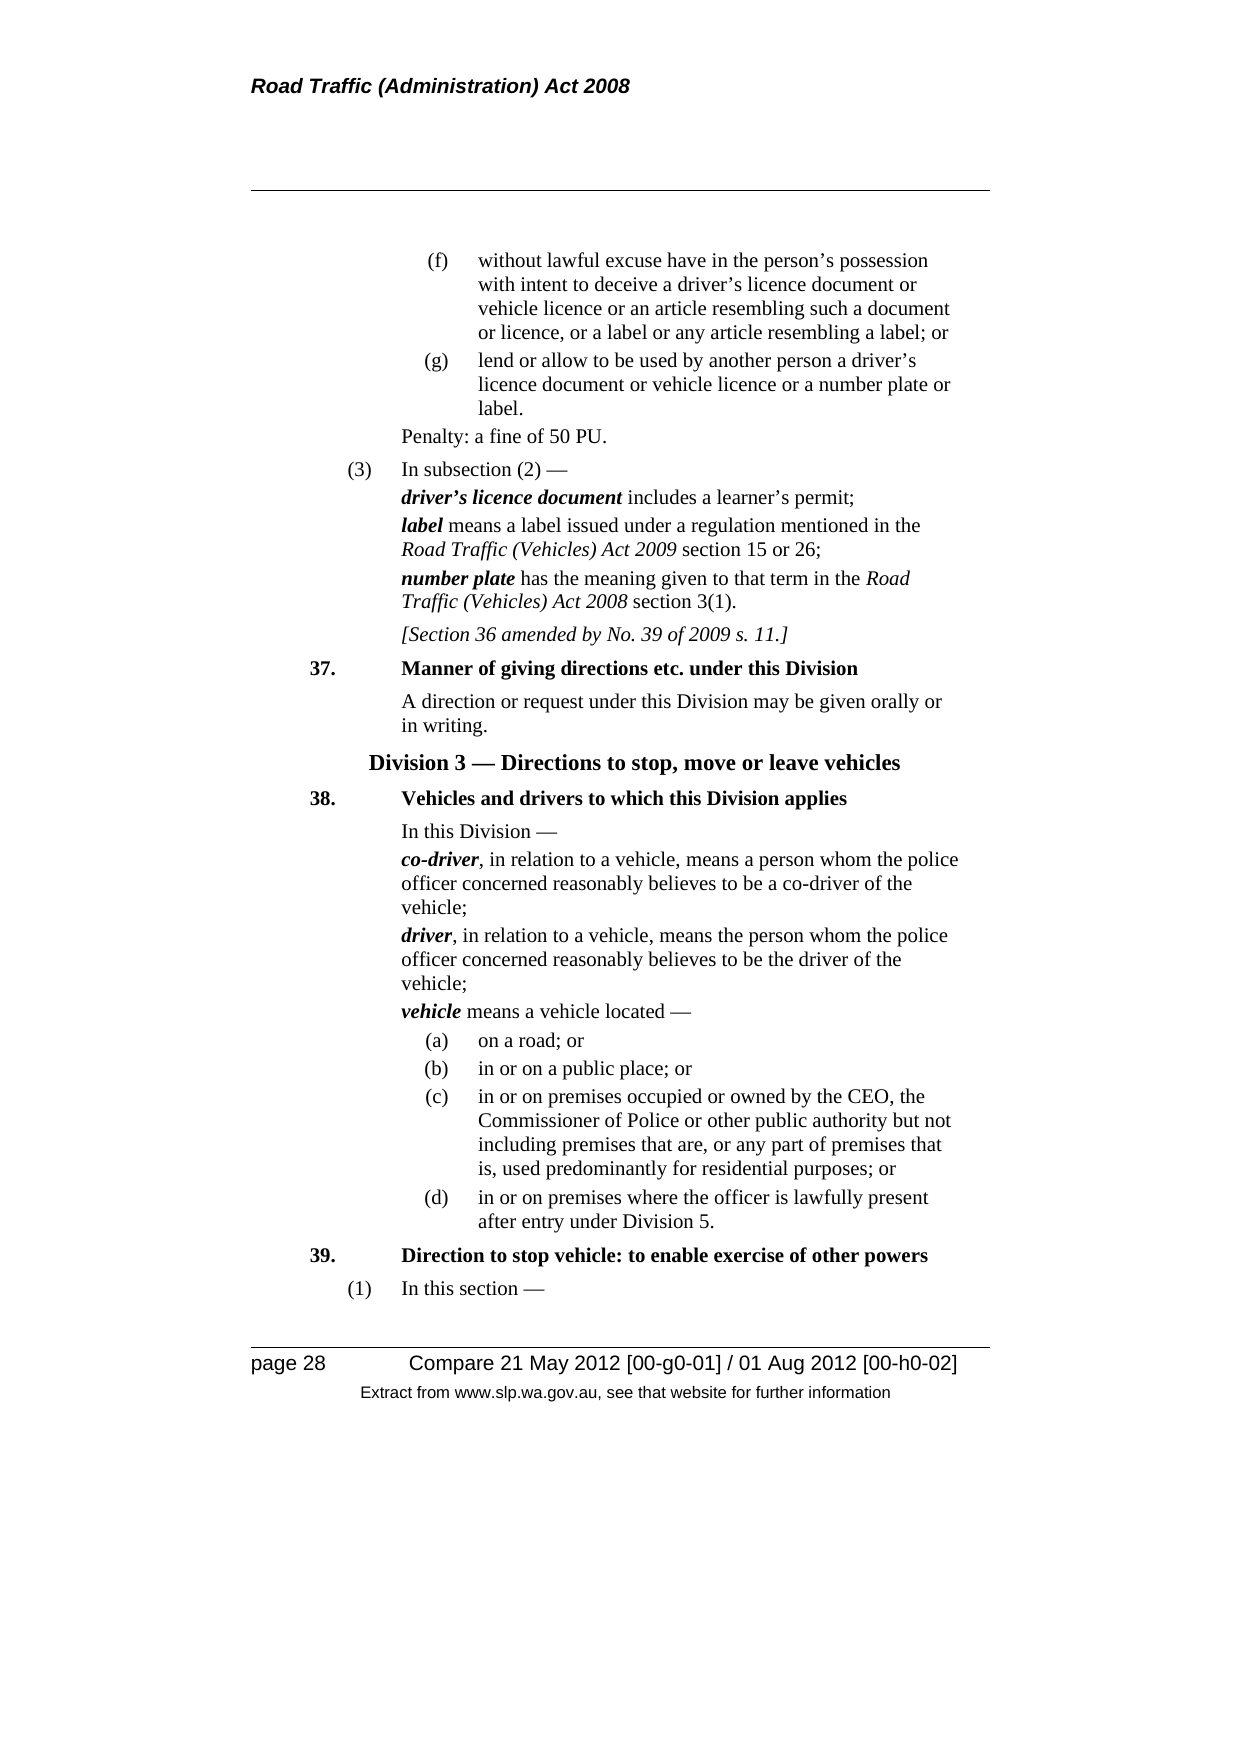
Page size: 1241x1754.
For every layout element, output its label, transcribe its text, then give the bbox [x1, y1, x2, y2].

text [Section 36 amended by No. 39 of 2009 s. 11.] [309, 622, 960, 646]
text co-driver, in relation to a vehicle, means a person whom the police officer concerned reasonably believes to be a co-driver of the vehicle; [369, 847, 960, 919]
text label means a label issued under a regulation mentioned in the Road Traffic (Vehicles) Act 2009 section 15 or 26; [369, 513, 960, 561]
text (c) in or on premises occupied or owned by the CEO, the Commissioner of Police or other public authority but not including premises that are, or any part of premises that is, used predominantly for residential purposes; or [389, 1084, 960, 1180]
text (d) in or on premises where the officer is lawfully present after entry under Division 5. [389, 1184, 960, 1233]
text A direction or request under this Division may be given orally or in writing. [312, 689, 960, 737]
text (3) In subsection (2) — [312, 457, 960, 481]
text In this Division — [312, 818, 960, 843]
text number plate has the meaning given to that term in the Road Traffic (Vehicles) Act 2008 section 3(1). [369, 565, 960, 613]
subtitle 37. Manner of giving directions etc. under this Division [309, 656, 960, 680]
subtitle 38. Vehicles and drivers to which this Division applies [309, 786, 960, 810]
subtitle 39. Direction to stop vehicle: to enable exercise of other powers [309, 1243, 960, 1267]
text (a) on a road; or [389, 1028, 960, 1052]
text (f) without lawful excuse have in the person’s possession with intent to deceive a driver’s licence document or vehicle licence or an article resembling such a document or licence, or a label or any article resembling a label; or [389, 247, 960, 344]
text (g) lend or allow to be used by another person a driver’s licence document or vehicle licence or a number plate or label. [389, 348, 960, 420]
text Penalty: a fine of 50 PU. [336, 424, 960, 448]
text (b) in or on a public place; or [389, 1056, 960, 1080]
text vehicle means a vehicle located — [369, 999, 960, 1023]
text driver, in relation to a vehicle, means the person whom the police officer concerned reasonably believes to be the driver of the vehicle; [369, 923, 960, 995]
text (1) In this section — [312, 1276, 960, 1299]
text driver’s licence document includes a learner’s permit; [369, 485, 960, 509]
subtitle Division 3 — Directions to stop, move or leave vehicles [309, 749, 960, 776]
